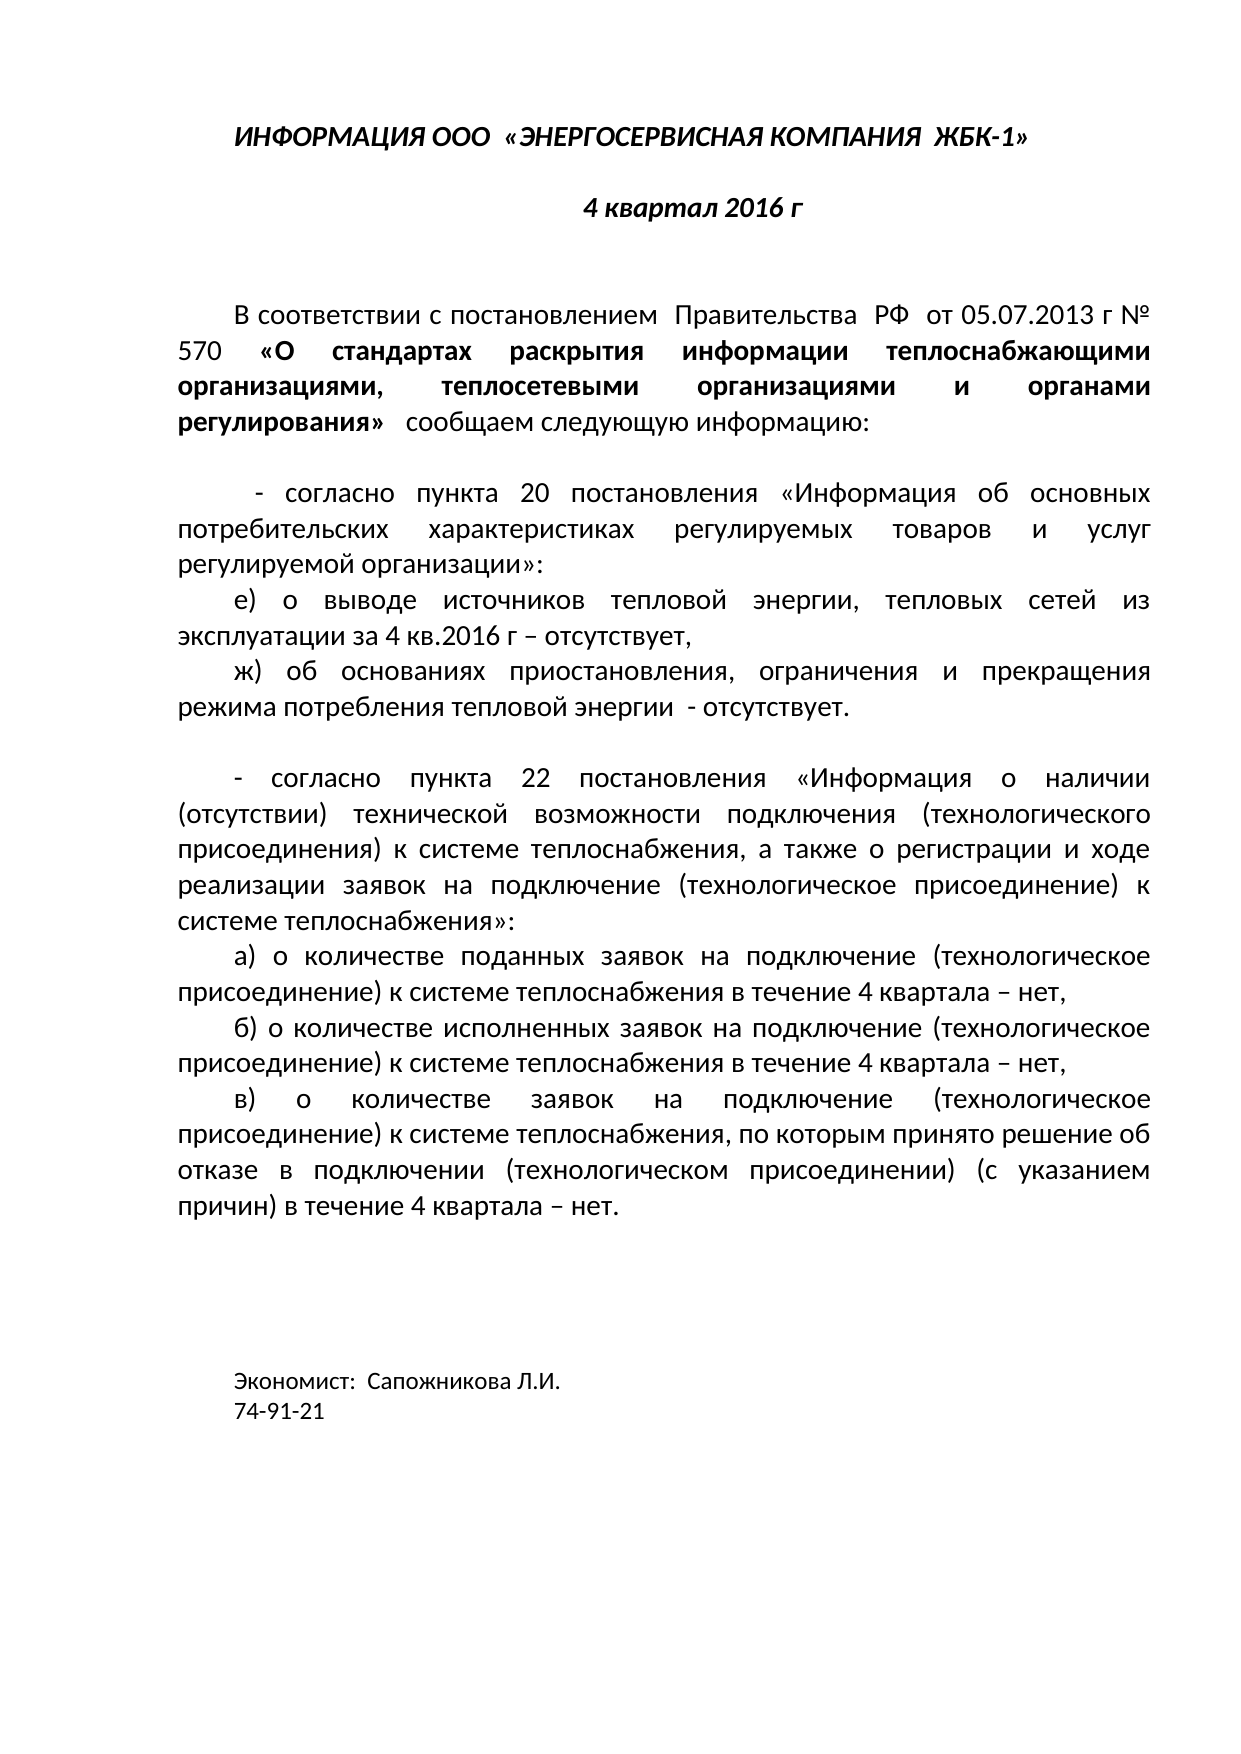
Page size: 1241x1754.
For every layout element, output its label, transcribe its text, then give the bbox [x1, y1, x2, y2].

text - согласно пункта 22 постановления «Информация о наличии (отсутствии) технической возможности подключения (технологического присоединения) к системе теплоснабжения, а также о регистрации и ходе реализации заявок на подключение (технологическое присоединение) к системе теплоснабжения»: [177, 759, 1152, 937]
text в) о количестве заявок на подключение (технологическое присоединение) к системе теплоснабжения, по которым принято решение об отказе в подключении (технологическом присоединении) (с указанием причин) в течение 4 квартала – нет. [177, 1080, 1152, 1222]
text Экономист: Сапожникова Л.И. [177, 1365, 1152, 1396]
text ж) об основаниях приостановления, ограничения и прекращения режима потребления тепловой энергии - отсутствует. [177, 652, 1152, 724]
text 4 квартал 2016 г [177, 189, 1152, 225]
text а) о количестве поданных заявок на подключение (технологическое присоединение) к системе теплоснабжения в течение 4 квартала – нет, [177, 937, 1152, 1009]
text В соответствии с постановлением Правительства РФ от 05.07.2013 г № 570 «О стандартах раскрытия информации теплоснабжающими организациями, теплосетевыми организациями и органами регулирования» сообщаем следующую информацию: [177, 296, 1152, 439]
text б) о количестве исполненных заявок на подключение (технологическое присоединение) к системе теплоснабжения в течение 4 квартала – нет, [177, 1009, 1152, 1080]
text - согласно пункта 20 постановления «Информация об основных потребительских характеристиках регулируемых товаров и услуг регулируемой организации»: [177, 474, 1152, 581]
text 74-91-21 [177, 1396, 1152, 1426]
text е) о выводе источников тепловой энергии, тепловых сетей из эксплуатации за 4 кв.2016 г – отсутствует, [177, 581, 1152, 652]
text ИНФОРМАЦИЯ ООО «ЭНЕРГОСЕРВИСНАЯ КОМПАНИЯ ЖБК-1» [177, 118, 1152, 154]
